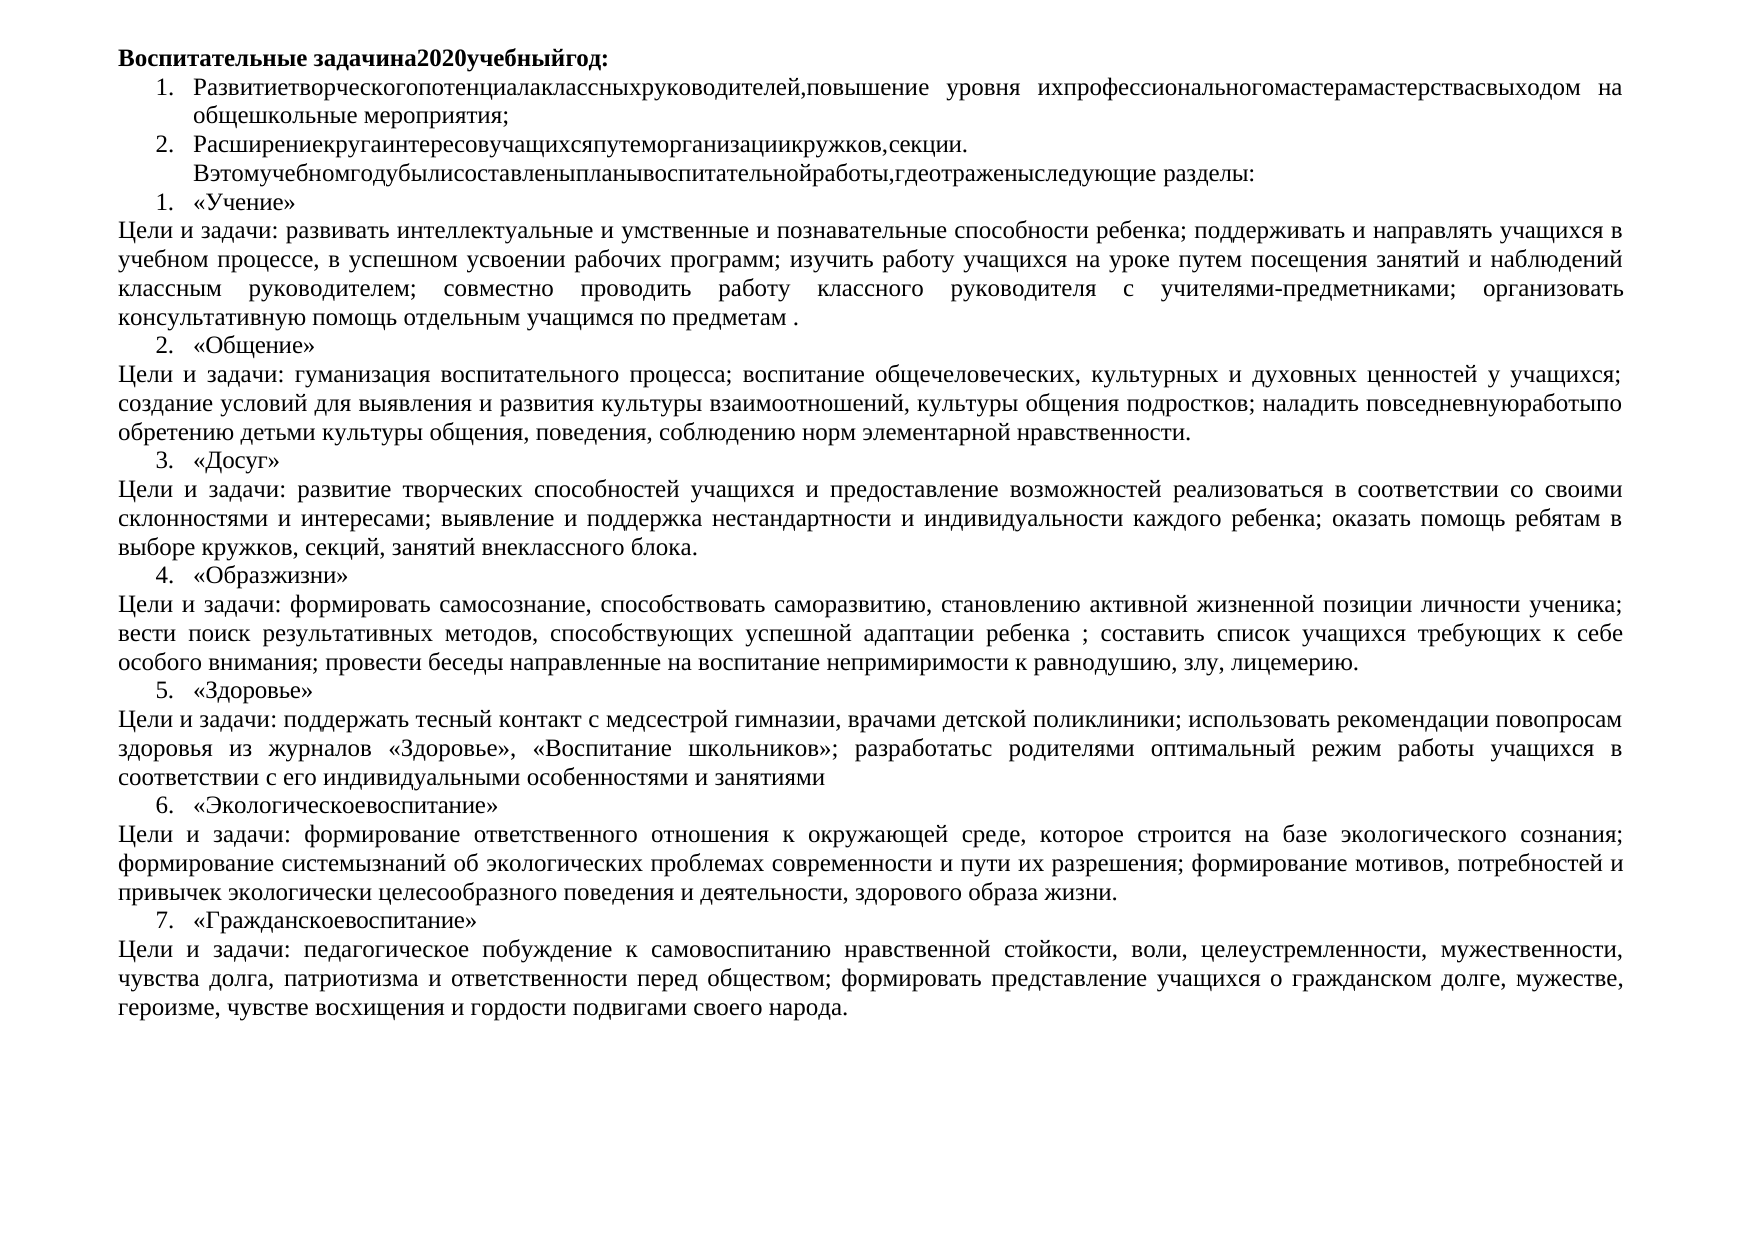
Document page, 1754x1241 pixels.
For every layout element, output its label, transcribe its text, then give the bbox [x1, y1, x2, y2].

list «Здоровье» [155, 675, 1648, 704]
text Цели и задачи: поддержать тесный контакт с медсестрой гимназии, врачами детской поликлиники; использовать рекомендации повопросам здоровья из журналов «Здоровье», «Воспитание школьников»; разработатьс родителями оптимальный режим работы учащихся в соответствии с его индивидуальными особенностями и занятиями [118, 704, 1624, 790]
text Цели и задачи: формировать самосознание, способствовать саморазвитию, становлению активной жизненной позиции личности ученика; вести поиск результативных методов, способствующих успешной адаптации ребенка ; составить список учащихся требующих к себе особого внимания; провести беседы направленные на воспитание непримиримости к равнодушию, злу, лицемерию. [118, 589, 1624, 675]
text Вэтомучебномгодубылисоставленыпланывоспитательнойработы,гдеотраженыследующие разделы: [193, 158, 1648, 187]
list «Экологическоевоспитание» [155, 790, 1648, 819]
text Цели и задачи: гуманизация воспитательного процесса; воспитание общечеловеческих, культурных и духовных ценностей у учащихся; создание условий для выявления и развития культуры взаимоотношений, культуры общения подростков; наладить повседневнуюработыпо обретению детьми культуры общения, поведения, соблюдению норм элементарной нравственности. [118, 359, 1624, 445]
list «Гражданскоевоспитание» [155, 905, 1648, 934]
text Цели и задачи: развивать интеллектуальные и умственные и познавательные способности ребенка; поддерживать и направлять учащихся в учебном процессе, в успешном усвоении рабочих программ; изучить работу учащихся на уроке путем посещения занятий и наблюдений классным руководителем; совместно проводить работу классного руководителя с учителями-предметниками; организовать консультативную помощь отдельным учащимся по предметам . [118, 215, 1625, 330]
text Цели и задачи: развитие творческих способностей учащихся и предоставление возможностей реализоваться в соответствии со своими склонностями и интересами; выявление и поддержка нестандартности и индивидуальности каждого ребенка; оказать помощь ребятам в выборе кружков, секций, занятий внеклассного блока. [118, 474, 1624, 560]
list «Учение» [155, 187, 1648, 215]
list Развитиетворческогопотенциалаклассныхруководителей,повышение уровня ихпрофессиональногомастерамастерствасвыходом на общешкольные мероприятия; [155, 72, 1623, 129]
list Расширениекругаинтересовучащихсяпутеморганизациикружков,секции. [155, 129, 1648, 158]
text Цели и задачи: педагогическое побуждение к самовоспитанию нравственной стойкости, воли, целеустремленности, мужественности, чувства долга, патриотизма и ответственности перед обществом; формировать представление учащихся о гражданском долге, мужестве, героизме, чувстве восхищения и гордости подвигами своего народа. [118, 934, 1625, 1020]
text Воспитательные задачина2020учебныйгод: [118, 43, 1648, 72]
text Цели и задачи: формирование ответственного отношения к окружающей среде, которое строится на базе экологического сознания; формирование системызнаний об экологических проблемах современности и пути их разрешения; формирование мотивов, потребностей и привычек экологически целесообразного поведения и деятельности, здорового образа жизни. [118, 819, 1625, 905]
list «Досуг» [155, 445, 1648, 474]
list «Общение» [155, 330, 1648, 359]
list «Образжизни» [155, 560, 1648, 589]
